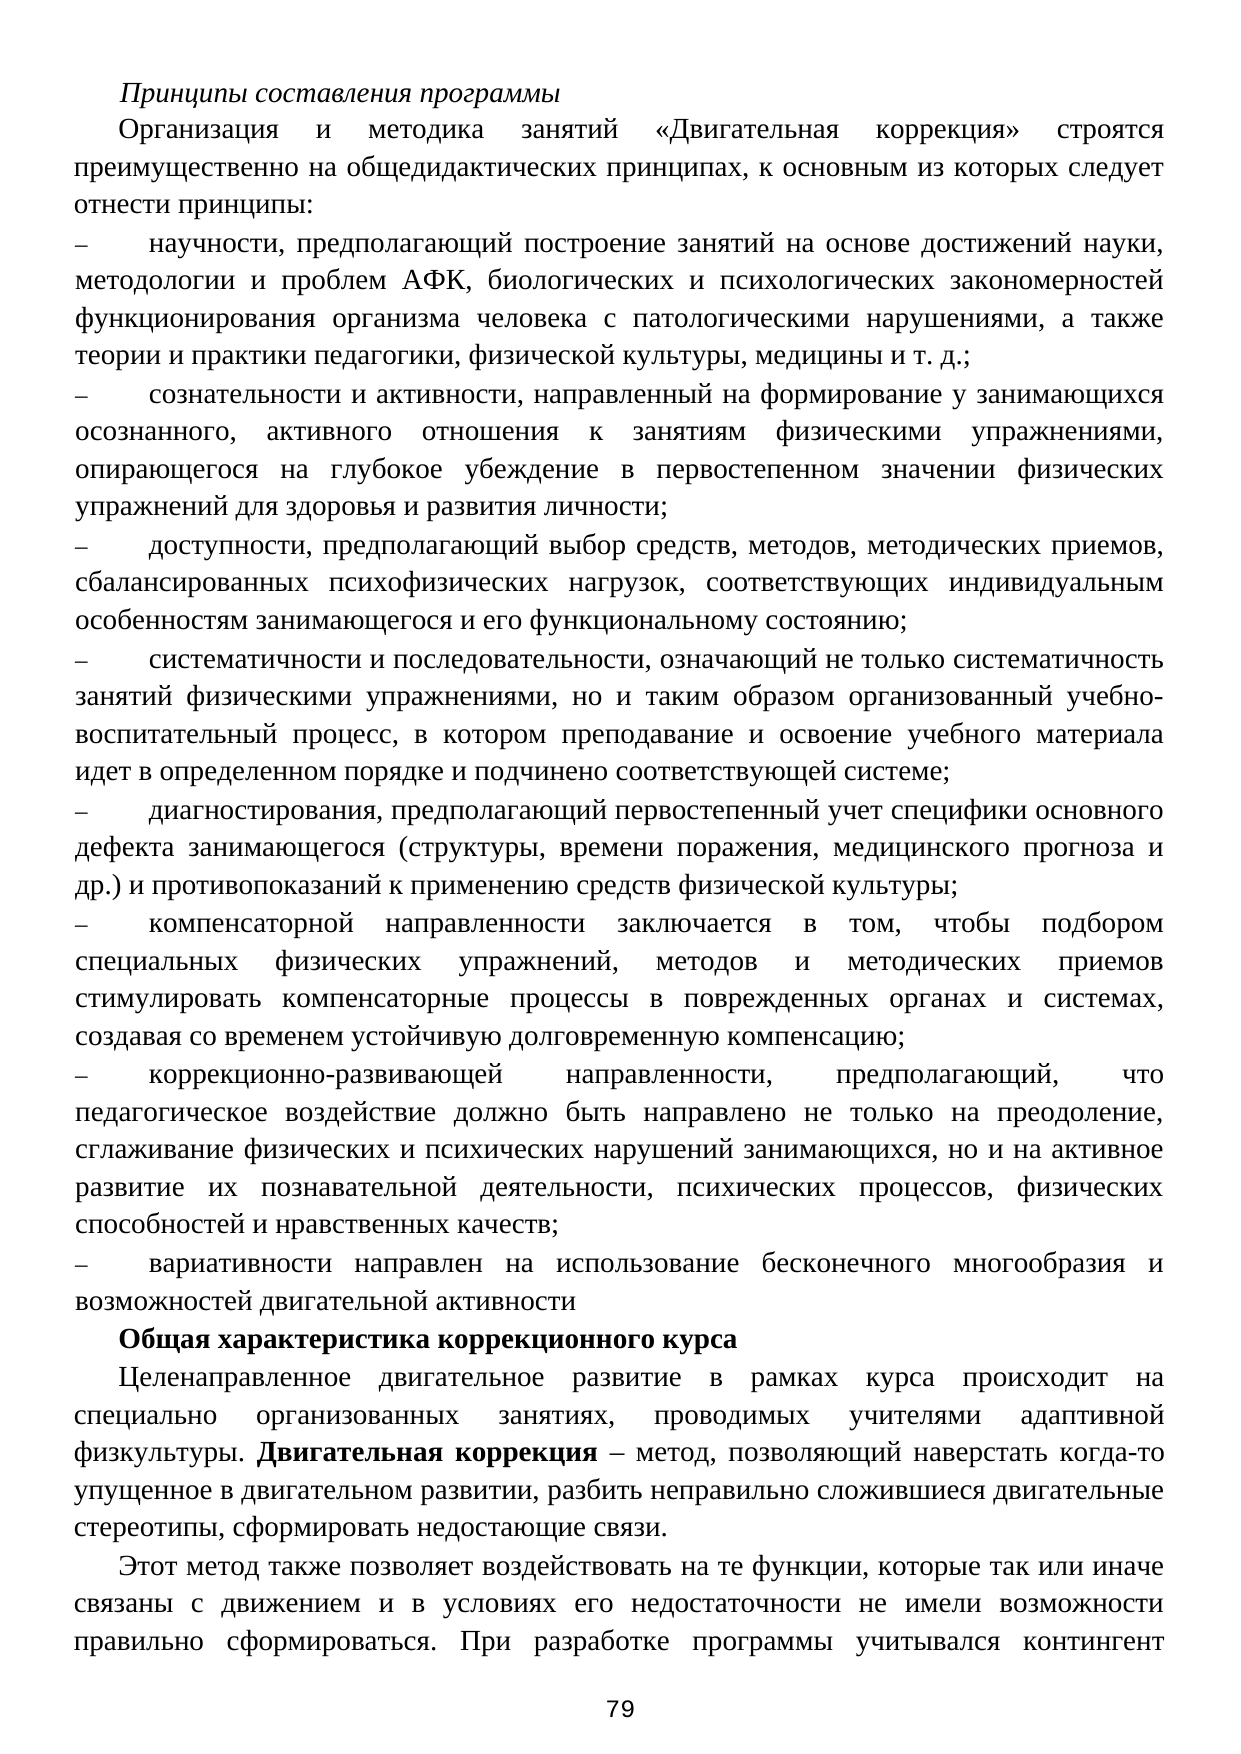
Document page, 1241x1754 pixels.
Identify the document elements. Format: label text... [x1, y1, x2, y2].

list сознательности и активности, направленный на формирование у занимающихся осознанного, активного отношения к занятиям физическими упражнениями, опирающегося на глубокое убеждение в первостепенном значении физических упражнений для здоровья и развития личности; [75, 376, 1165, 522]
list вариативности направлен на использование бесконечного многообразия и возможностей двигательной активности [75, 1245, 1165, 1316]
list коррекционно-развивающей направленности, предполагающий, что педагогическое воздействие должно быть направлено не только на преодоление, сглаживание физических и психических нарушений занимающихся, но и на активное развитие их познавательной деятельности, психических процессов, физических способностей и нравственных качеств; [75, 1057, 1165, 1240]
list научности, предполагающий построение занятий на основе достижений науки, методологии и проблем АФК, биологических и психологических закономерностей функционирования организма человека с патологическими нарушениями, а также теории и практики педагогики, физической культуры, медицины и т. д.; [75, 225, 1165, 371]
list диагностирования, предполагающий первостепенный учет специфики основного дефекта занимающегося (структуры, времени поражения, медицинского прогноза и др.) и противопоказаний к применению средств физической культуры; [75, 792, 1165, 900]
text Целенаправленное двигательное развитие в рамках курса происходит на специально организованных занятиях, проводимых учителями адаптивной физкультуры. Двигательная коррекция – метод, позволяющий наверстать когда-то упущенное в двигательном развитии, разбить неправильно сложившиеся двигательные стереотипы, сформировать недостающие связи. [73, 1359, 1165, 1543]
list систематичности и последовательности, означающий не только систематичность занятий физическими упражнениями, но и таким образом организованный учебно-воспитательный процесс, в котором преподавание и освоение учебного материала идет в определенном порядке и подчинено соответствующей системе; [75, 641, 1165, 787]
list компенсаторной направленности заключается в том, чтобы подбором специальных физических упражнений, методов и методических приемов стимулировать компенсаторные процессы в поврежденных органах и системах, создавая со временем устойчивую долговременную компенсацию; [75, 906, 1165, 1052]
text Общая характеристика коррекционного курса [118, 1321, 1165, 1355]
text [73, 1548, 1165, 1657]
text Организация и методика занятий «Двигательная коррекция» строятся преимущественно на общедидактических принципах, к основным из которых следует отнести принципы: [73, 111, 1165, 220]
text Принципы составления программы [119, 75, 1165, 108]
list доступности, предполагающий выбор средств, методов, методических приемов, сбалансированных психофизических нагрузок, соответствующих индивидуальным особенностям занимающегося и его функциональному состоянию; [75, 527, 1165, 636]
